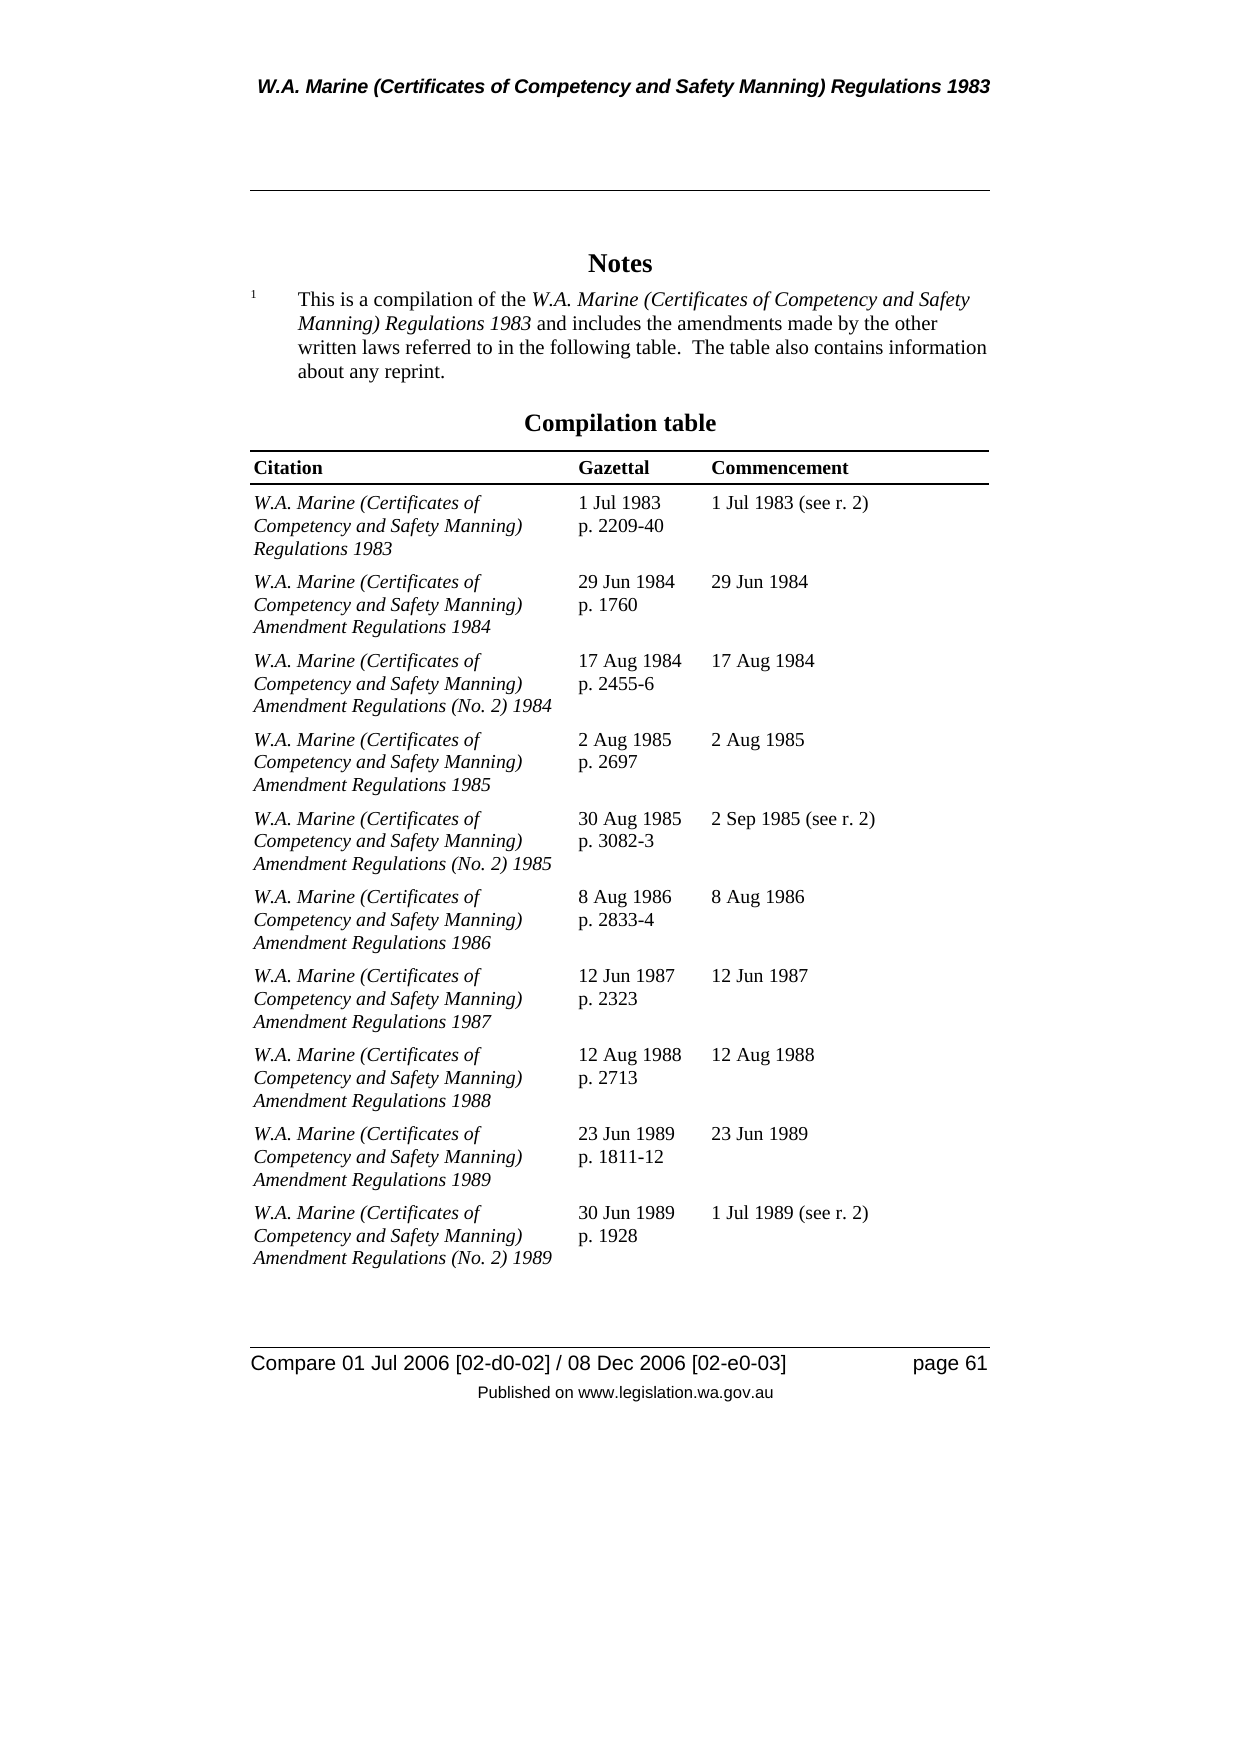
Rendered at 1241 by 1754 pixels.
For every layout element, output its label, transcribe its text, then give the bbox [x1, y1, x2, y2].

table_cell 12 Aug 1988 [708, 1037, 989, 1116]
table_cell W.A. Marine (Certificates of Competency and Safety Manning) Amendment Regulations 1988 [250, 1037, 575, 1116]
table_cell 2 Aug 1985 p. 2697 [575, 721, 708, 800]
table_cell 12 Jun 1987 p. 2323 [575, 958, 708, 1037]
table_cell 29 Jun 1984 [708, 564, 989, 642]
table_cell 8 Aug 1986 [708, 879, 989, 958]
table_cell 2 Sep 1985 (see r. 2) [708, 800, 989, 879]
table_cell 8 Aug 1986 p. 2833-4 [575, 879, 708, 958]
table_cell 17 Aug 1984 p. 2455-6 [575, 643, 708, 721]
table_cell 1 Jul 1989 (see r. 2) [708, 1195, 989, 1273]
table_cell 23 Jun 1989 [708, 1116, 989, 1194]
table_cell 2 Aug 1985 [708, 721, 989, 800]
table_cell 30 Jun 1989 p. 1928 [575, 1195, 708, 1273]
table_cell 23 Jun 1989 p. 1811-12 [575, 1116, 708, 1194]
table_cell W.A. Marine (Certificates of Competency and Safety Manning) Regulations 1983 [250, 485, 575, 564]
table_cell W.A. Marine (Certificates of Competency and Safety Manning) Amendment Regulations 1984 [250, 564, 575, 642]
table_cell 1 Jul 1983 (see r. 2) [708, 485, 989, 564]
table_cell 17 Aug 1984 [708, 643, 989, 721]
text 1 This is a compilation of the W.A. Marine (Certificates of Competency and Safety Manning) Regulations 1983 and includes the amendments made by the other written laws referred to in the following table. The table also contains information about any reprint. [250, 287, 990, 383]
table_cell W.A. Marine (Certificates of Competency and Safety Manning) Amendment Regulations 1989 [250, 1116, 575, 1194]
table_header Citation [250, 452, 575, 483]
table_cell W.A. Marine (Certificates of Competency and Safety Manning) Amendment Regulations (No. 2) 1989 [250, 1195, 575, 1273]
table_cell 30 Aug 1985 p. 3082-3 [575, 800, 708, 879]
table_cell 12 Jun 1987 [708, 958, 989, 1037]
table_cell W.A. Marine (Certificates of Competency and Safety Manning) Amendment Regulations 1986 [250, 879, 575, 958]
subtitle Notes [250, 247, 990, 279]
table_cell W.A. Marine (Certificates of Competency and Safety Manning) Amendment Regulations (No. 2) 1985 [250, 800, 575, 879]
table_cell 12 Aug 1988 p. 2713 [575, 1037, 708, 1116]
table_header Commencement [708, 452, 989, 483]
table_cell 29 Jun 1984 p. 1760 [575, 564, 708, 642]
table_cell 1 Jul 1983 p. 2209-40 [575, 485, 708, 564]
subtitle Compilation table [250, 408, 990, 437]
table_header Gazettal [575, 452, 708, 483]
table_cell W.A. Marine (Certificates of Competency and Safety Manning) Amendment Regulations 1985 [250, 721, 575, 800]
table_cell W.A. Marine (Certificates of Competency and Safety Manning) Amendment Regulations 1987 [250, 958, 575, 1037]
table_cell W.A. Marine (Certificates of Competency and Safety Manning) Amendment Regulations (No. 2) 1984 [250, 643, 575, 721]
